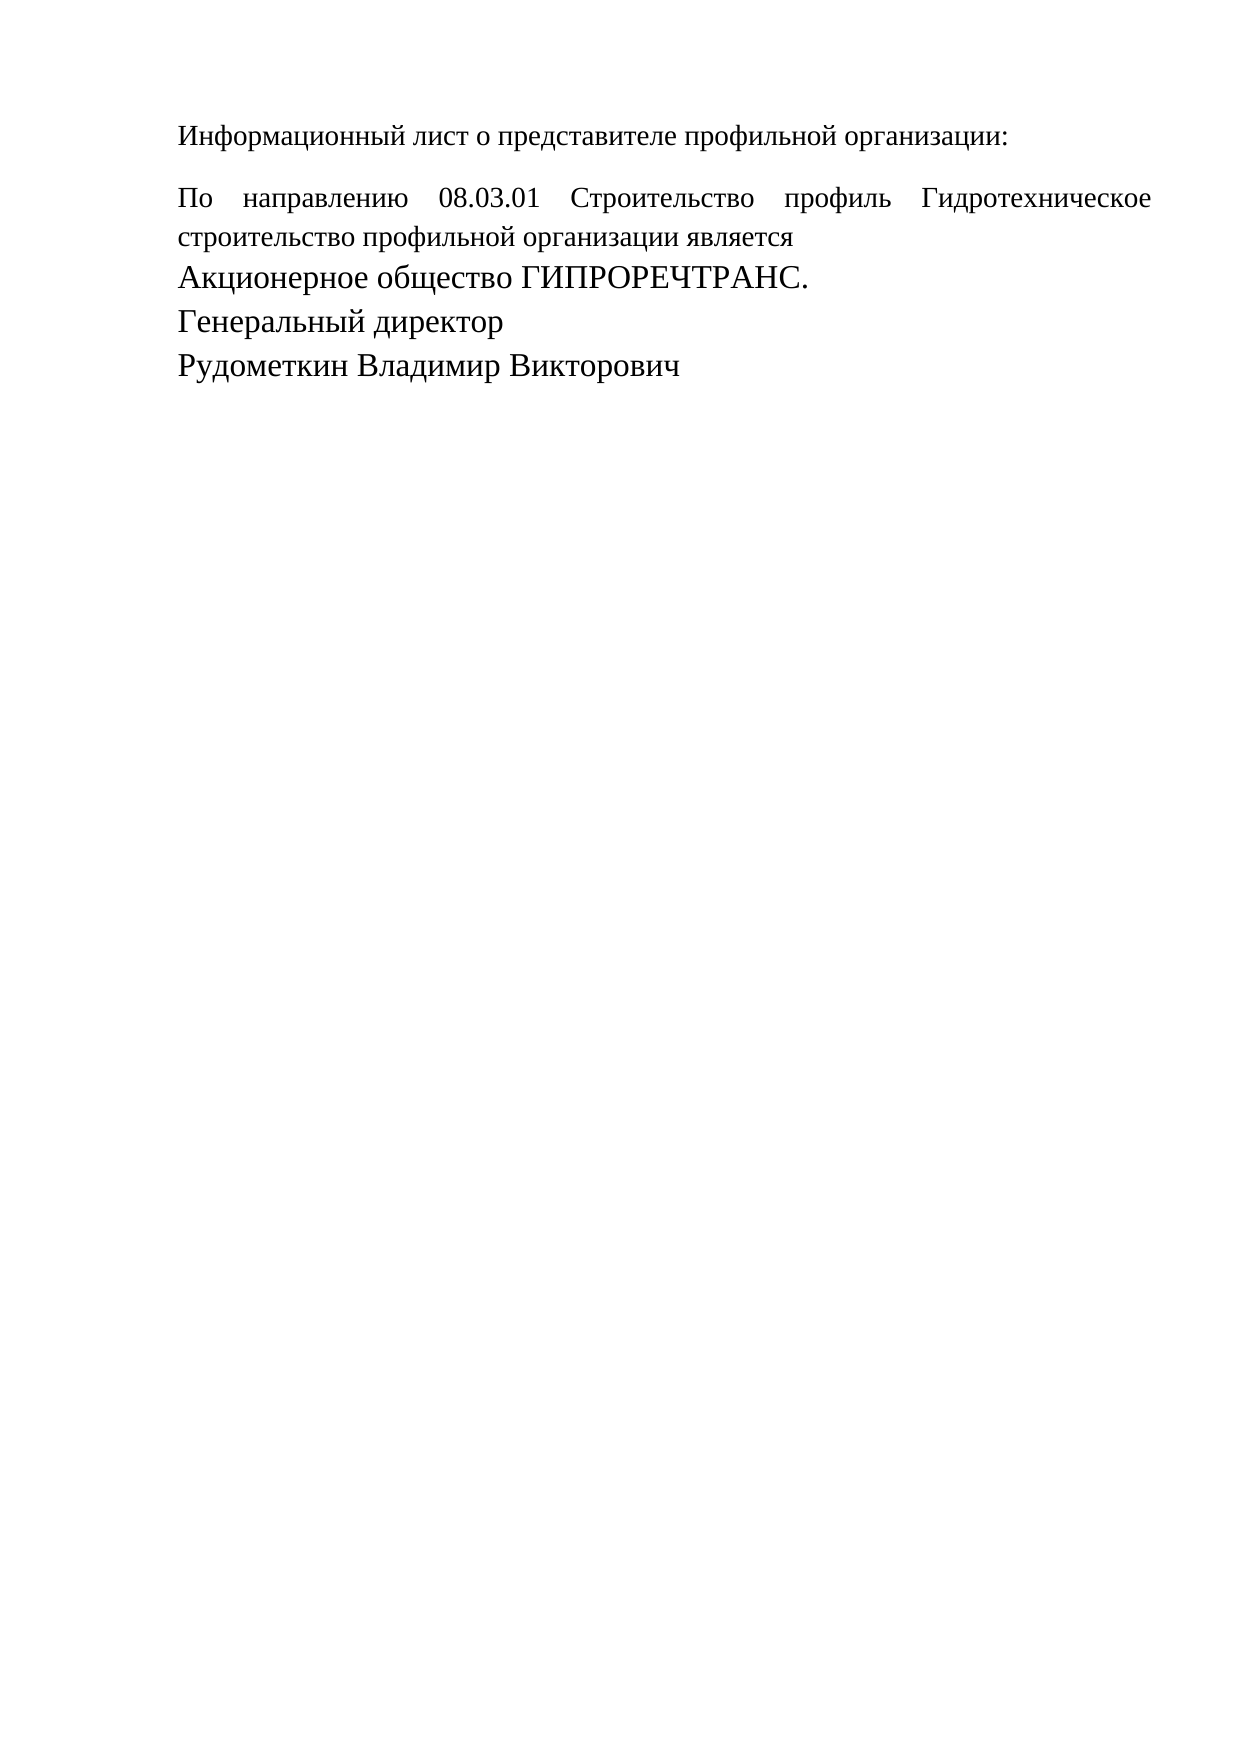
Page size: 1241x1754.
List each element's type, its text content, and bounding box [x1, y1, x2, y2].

text Информационный лист о представителе профильной организации: [177, 118, 1152, 152]
text Акционерное общество ГИПРОРЕЧТРАНС. [177, 257, 1152, 296]
text Генеральный директор [177, 302, 1152, 340]
text По направлению 08.03.01 Строительство профиль Гидротехническое строительство профильной организации является [177, 180, 1152, 252]
text Рудометкин Владимир Викторович [177, 346, 1152, 384]
